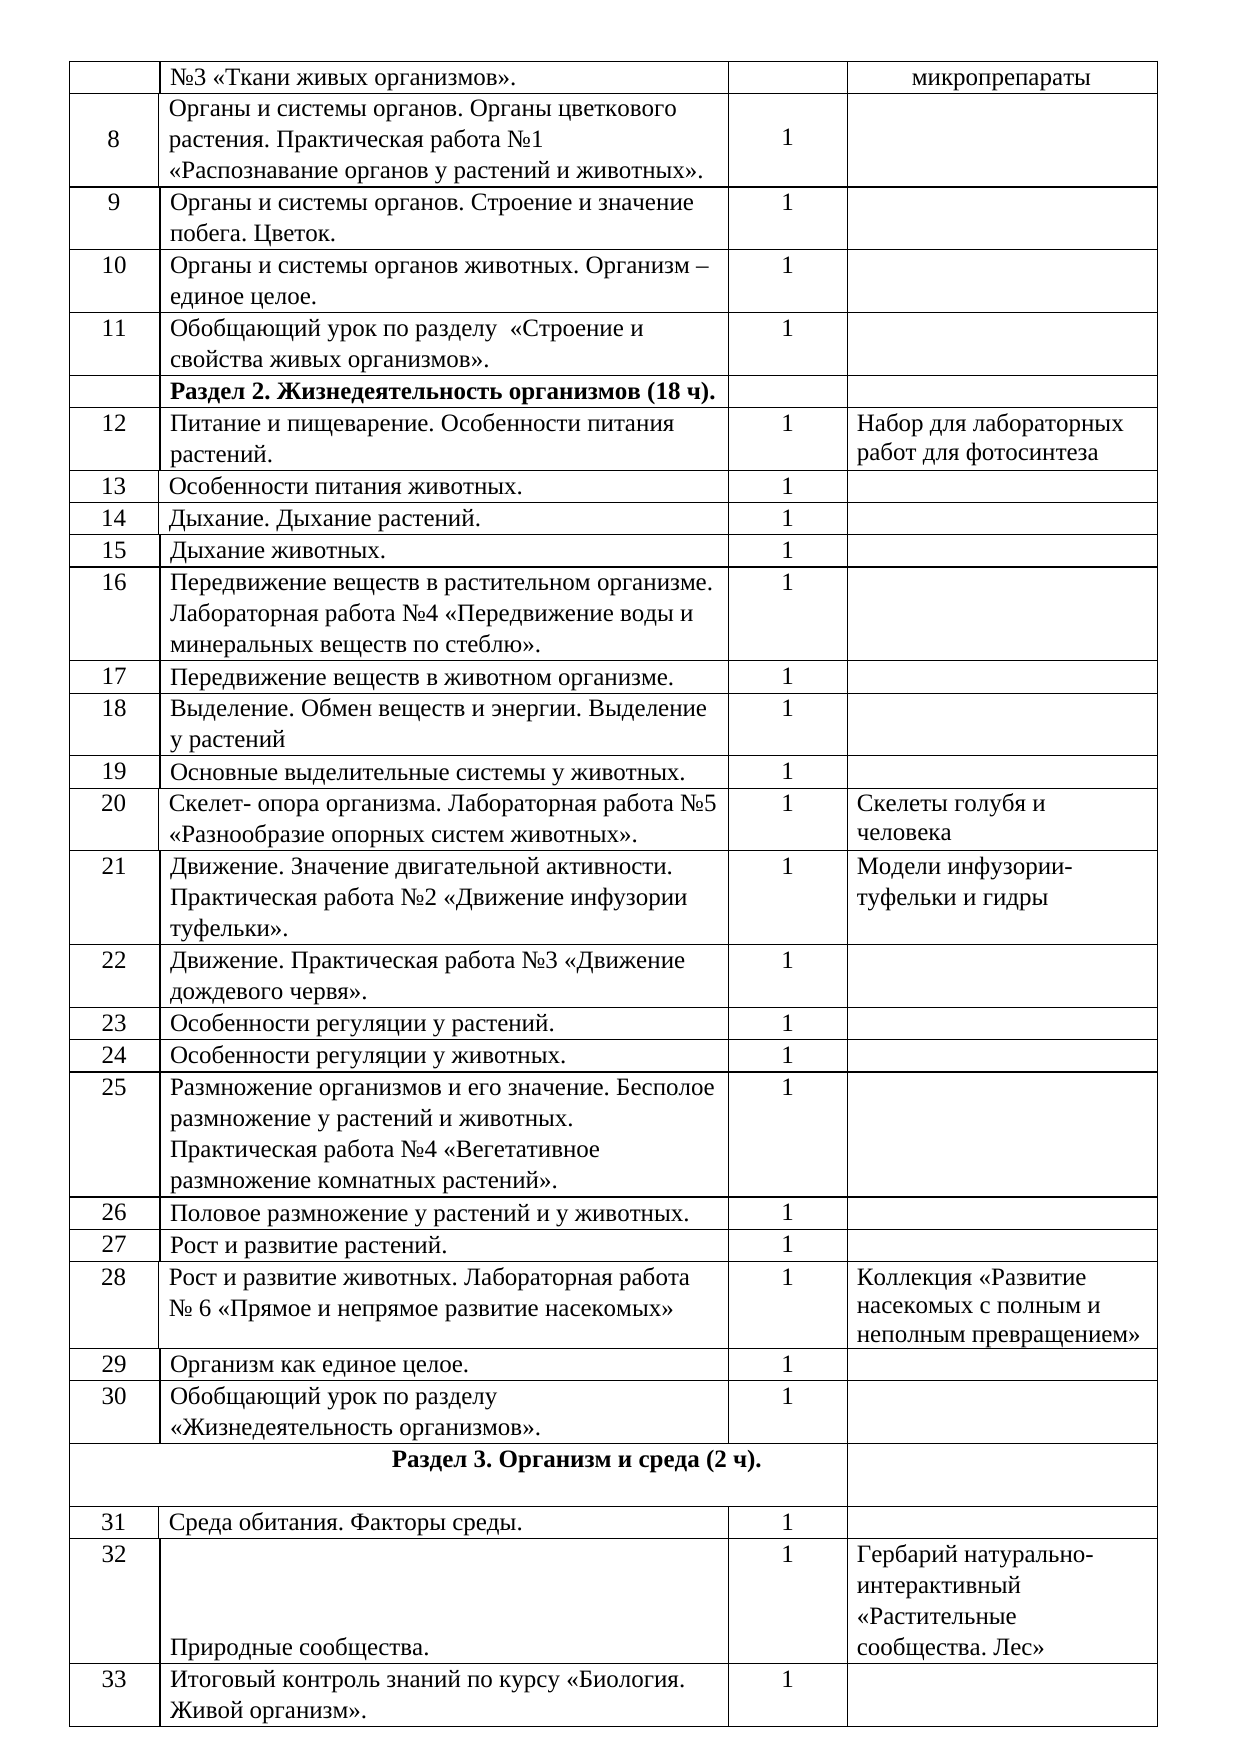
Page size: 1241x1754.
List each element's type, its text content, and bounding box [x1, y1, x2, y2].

table_cell 33 [70, 1664, 159, 1726]
table_cell [848, 945, 1157, 1007]
table_cell Особенности регуляции у животных. [161, 1040, 728, 1071]
table_cell Рост и развитие животных. Лабораторная работа № 6 «Прямое и непрямое развитие насекомых» [159, 1262, 728, 1348]
table_cell 1 [729, 1040, 847, 1071]
table_cell 32 [70, 1539, 159, 1663]
table_cell 22 [70, 945, 159, 1007]
table_cell Гербарий натурально-интерактивный «Растительные сообщества. Лес» [848, 1539, 1157, 1663]
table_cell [161, 62, 728, 92]
table_cell 1 [729, 568, 847, 660]
table_cell 8 [70, 94, 158, 186]
table_cell 1 [729, 94, 847, 186]
table_cell 15 [70, 535, 159, 566]
table_cell 1 [729, 851, 847, 944]
table_cell [848, 694, 1157, 755]
table_cell 28 [70, 1262, 158, 1348]
table_cell Набор для лабораторных работ для фотосинтеза [848, 408, 1157, 470]
table_cell [70, 376, 159, 407]
table_cell 1 [729, 756, 847, 787]
table_cell 21 [70, 851, 159, 944]
table_cell 1 [729, 188, 847, 249]
table_cell [848, 1381, 1157, 1443]
table_cell 17 [70, 661, 159, 692]
table_cell 23 [70, 1008, 159, 1039]
table_cell [848, 1008, 1157, 1039]
table_cell Половое размножение у растений и у животных. [161, 1198, 728, 1228]
table_cell Раздел 2. Жизнедеятельность организмов (18 ч). [161, 376, 728, 407]
table_cell [729, 376, 847, 407]
table_cell 1 [729, 1262, 847, 1348]
table_cell [848, 756, 1157, 787]
table_cell 13 [70, 471, 158, 502]
table_cell 1 [729, 1073, 847, 1196]
table_cell 1 [729, 471, 847, 502]
table_cell Обобщающий урок по разделу «Жизнедеятельность организмов». [161, 1381, 728, 1443]
table_cell Размножение организмов и его значение. Бесполое размножение у растений и животных. Практическая работа №4 «Вегетативное размножение комнатных растений». [161, 1073, 728, 1196]
table_cell [848, 1198, 1157, 1228]
table_cell Обобщающий урок по разделу «Строение и свойства живых организмов». [161, 313, 728, 375]
table_cell 1 [729, 1198, 847, 1228]
table_cell [848, 250, 1157, 312]
table_cell Органы и системы органов. Строение и значение побега. Цветок. [161, 188, 728, 249]
table_cell 1 [729, 1539, 847, 1663]
table_cell Скелеты голубя и человека [848, 789, 1157, 850]
table_cell 11 [70, 313, 159, 375]
table_cell 1 [729, 1381, 847, 1443]
table_cell Скелет- опора организма. Лабораторная работа №5 «Разнообразие опорных систем животных». [159, 789, 728, 850]
table_cell [848, 1664, 1157, 1726]
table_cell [848, 62, 1157, 92]
table_cell [848, 188, 1157, 249]
table_cell [848, 503, 1157, 534]
table_cell Модели инфузории-туфельки и гидры [848, 851, 1157, 944]
table_cell [848, 1073, 1157, 1196]
table_cell 25 [70, 1073, 159, 1196]
table_cell Среда обитания. Факторы среды. [159, 1507, 728, 1538]
table_cell [848, 94, 1157, 186]
table_cell 26 [70, 1198, 159, 1228]
table_cell Особенности регуляции у растений. [161, 1008, 728, 1039]
table_cell 9 [70, 188, 159, 249]
table_cell Особенности питания животных. [159, 471, 728, 502]
table_cell 29 [70, 1349, 159, 1380]
table_cell 1 [729, 313, 847, 375]
table_cell 1 [729, 503, 847, 534]
table_cell 1 [729, 535, 847, 566]
table_cell Дыхание. Дыхание растений. [159, 503, 728, 534]
table_cell 1 [729, 1349, 847, 1380]
table_cell 27 [70, 1230, 159, 1261]
table_cell 1 [729, 1008, 847, 1039]
table_cell 1 [729, 1664, 847, 1726]
table_cell [848, 313, 1157, 375]
table_cell 1 [729, 408, 847, 470]
table_cell [848, 1040, 1157, 1071]
table_cell 1 [729, 694, 847, 755]
table_cell Движение. Практическая работа №3 «Движение дождевого червя». [161, 945, 728, 1007]
table_cell 14 [70, 503, 158, 534]
table_cell 20 [70, 789, 158, 850]
table_cell 16 [70, 568, 159, 660]
table_cell [848, 1507, 1157, 1538]
table_cell 7 [70, 62, 159, 92]
table_cell Движение. Значение двигательной активности. Практическая работа №2 «Движение инфузории туфельки». [161, 851, 728, 944]
table_cell Организм как единое целое. [161, 1349, 728, 1380]
table_cell 1 [729, 62, 847, 92]
table_cell Основные выделительные системы у животных. [161, 756, 728, 787]
table_cell Передвижение веществ в растительном организме. Лабораторная работа №4 «Передвижение воды и минеральных веществ по стеблю». [161, 568, 728, 660]
table_cell 30 [70, 1381, 159, 1443]
table_cell [848, 471, 1157, 502]
table_cell 31 [70, 1507, 158, 1538]
table_cell 19 [70, 756, 159, 787]
table_cell 1 [729, 1507, 847, 1538]
table_cell Рост и развитие растений. [161, 1230, 728, 1261]
table_cell 1 [729, 945, 847, 1007]
table_cell 1 [729, 661, 847, 692]
table_cell Выделение. Обмен веществ и энергии. Выделение у растений [161, 694, 728, 755]
table_cell [848, 661, 1157, 692]
table_cell 10 [70, 250, 159, 312]
table_cell [848, 568, 1157, 660]
table_cell 12 [70, 408, 159, 470]
table_cell Коллекция «Развитие насекомых с полным и неполным превращением» [848, 1262, 1157, 1348]
table_cell Органы и системы органов животных. Организм – единое целое. [161, 250, 728, 312]
table_cell 24 [70, 1040, 159, 1071]
table_cell Питание и пищеварение. Особенности питания растений. [161, 408, 728, 470]
table_cell Органы и системы органов. Органы цветкового растения. Практическая работа №1 «Распознавание органов у растений и животных». [159, 94, 728, 186]
table_cell 1 [729, 789, 847, 850]
table_cell 1 [729, 250, 847, 312]
table_cell Передвижение веществ в животном организме. [161, 661, 728, 692]
table_cell 18 [70, 694, 159, 755]
table_cell [848, 1349, 1157, 1380]
table_cell [848, 1444, 1157, 1506]
table_cell [848, 376, 1157, 407]
table_cell Итоговый контроль знаний по курсу «Биология. Живой организм». [161, 1664, 728, 1726]
table_cell Раздел 3. Организм и среда (2 ч). [70, 1444, 847, 1506]
table_cell [848, 1230, 1157, 1261]
table_cell Природные сообщества. [161, 1539, 728, 1663]
table_cell Дыхание животных. [161, 535, 728, 566]
table_cell 1 [729, 1230, 847, 1261]
table_cell [848, 535, 1157, 566]
